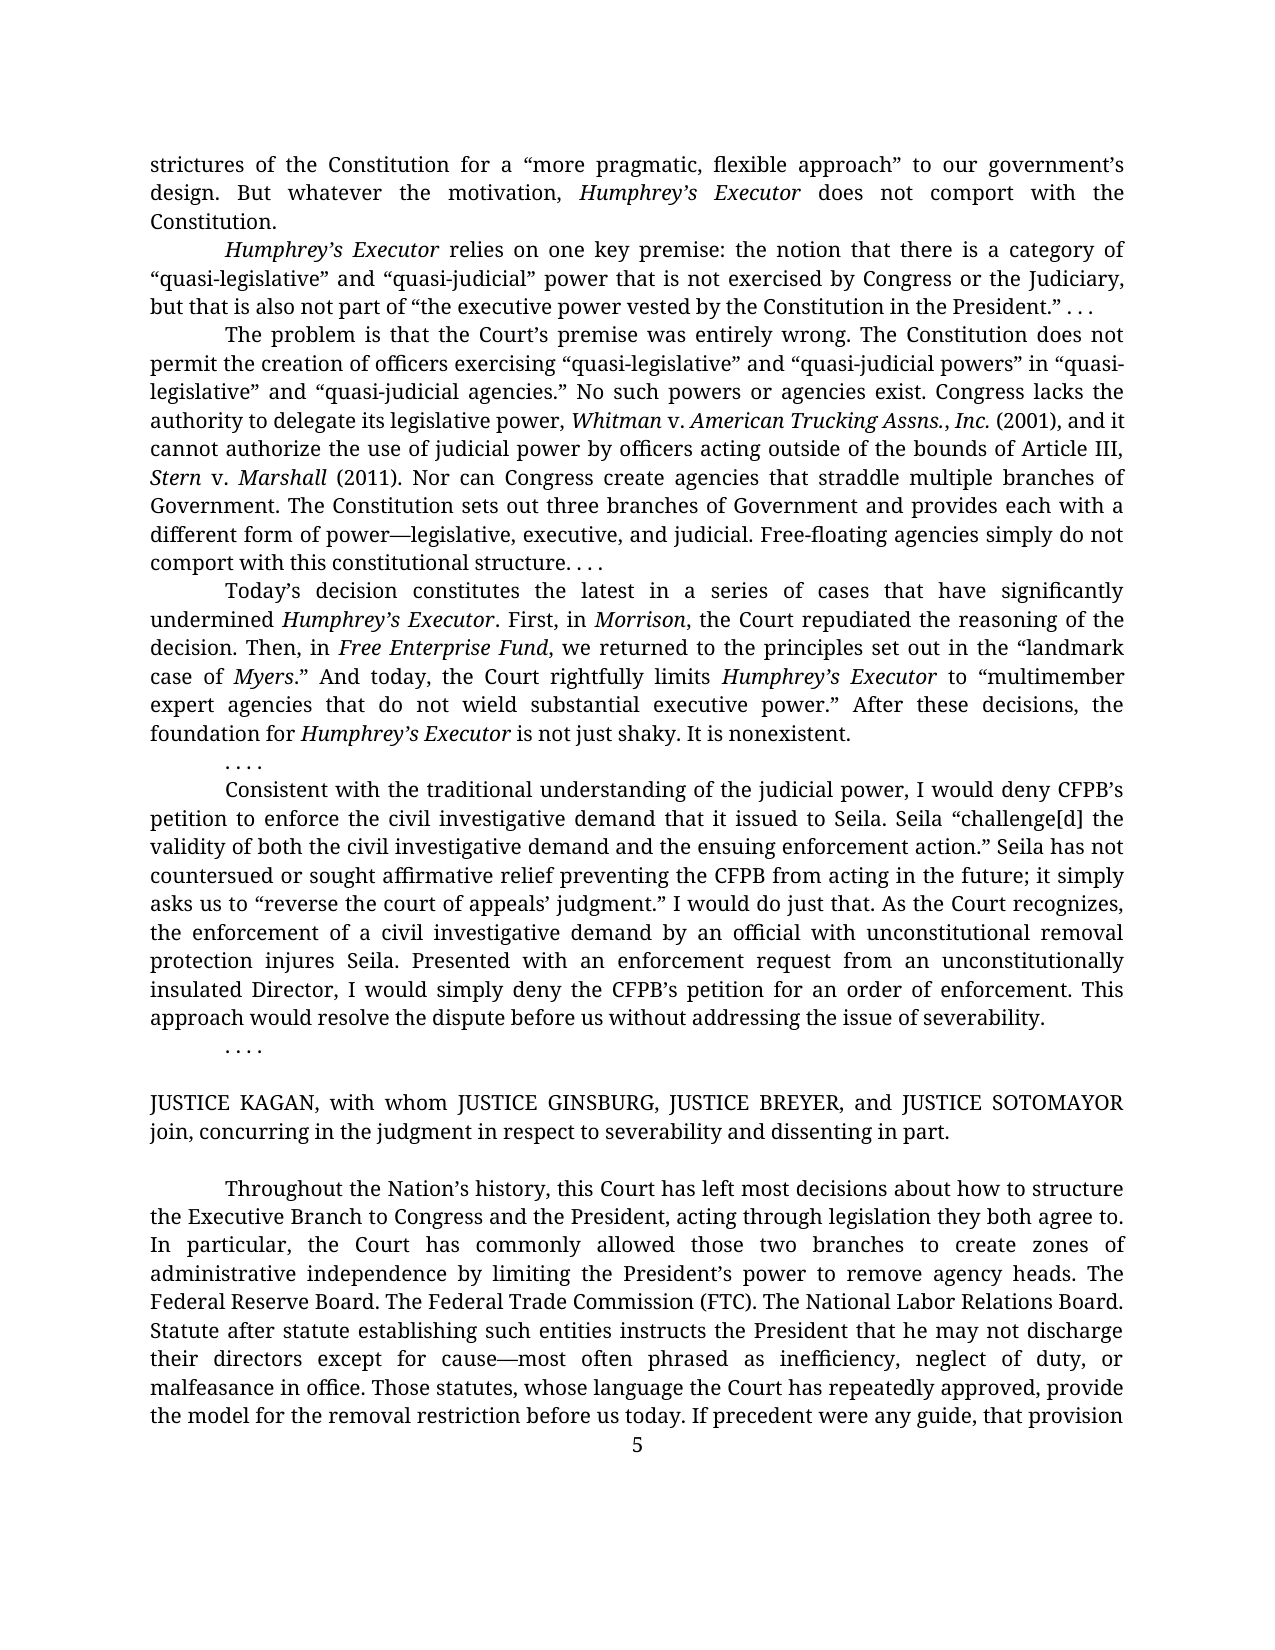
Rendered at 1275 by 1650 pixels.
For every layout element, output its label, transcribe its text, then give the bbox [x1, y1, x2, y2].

text JUSTICE KAGAN, with whom JUSTICE GINSBURG, JUSTICE BREYER, and JUSTICE SOTOMAYOR join, concurring in the judgment in respect to severability and dissenting in part. [150, 1088, 1125, 1145]
text . . . . [150, 1032, 1125, 1060]
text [150, 150, 1125, 235]
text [150, 1174, 1125, 1430]
text Consistent with the traditional understanding of the judicial power, I would deny CFPB’s petition to enforce the civil investigative demand that it issued to Seila. Seila “challenge[d] the validity of both the civil investigative demand and the ensuing enforcement action.” Seila has not countersued or sought affirmative relief preventing the CFPB from acting in the future; it simply asks us to “reverse the court of appeals’ judgment.” I would do just that. As the Court recognizes, the enforcement of a civil investigative demand by an official with unconstitutional removal protection injures Seila. Presented with an enforcement request from an unconstitutionally insulated Director, I would simply deny the CFPB’s petition for an order of enforcement. This approach would resolve the dispute before us without addressing the issue of severability. [150, 776, 1125, 1032]
text The problem is that the Court’s premise was entirely wrong. The Constitution does not permit the creation of officers exercising “quasi-legislative” and “quasi-judicial powers” in “quasi-legislative” and “quasi-judicial agencies.” No such powers or agencies exist. Congress lacks the authority to delegate its legislative power, Whitman v. American Trucking Assns., Inc. (2001), and it cannot authorize the use of judicial power by officers acting outside of the bounds of Article III, Stern v. Marshall (2011). Nor can Congress create agencies that straddle multiple branches of Government. The Constitution sets out three branches of Government and provides each with a different form of power—legislative, executive, and judicial. Free-floating agencies simply do not comport with this constitutional structure. . . . [150, 321, 1125, 577]
text Today’s decision constitutes the latest in a series of cases that have significantly undermined Humphrey’s Executor. First, in Morrison, the Court repudiated the reasoning of the decision. Then, in Free Enterprise Fund, we returned to the principles set out in the “landmark case of Myers.” And today, the Court rightfully limits Humphrey’s Executor to “multimember expert agencies that do not wield substantial executive power.” After these decisions, the foundation for Humphrey’s Executor is not just shaky. It is nonexistent. [150, 577, 1125, 747]
text . . . . [150, 747, 1125, 776]
text Humphrey’s Executor relies on one key premise: the notion that there is a category of “quasi-legislative” and “quasi-judicial” power that is not exercised by Congress or the Judiciary, but that is also not part of “the executive power vested by the Constitution in the President.” . . . [150, 235, 1125, 321]
